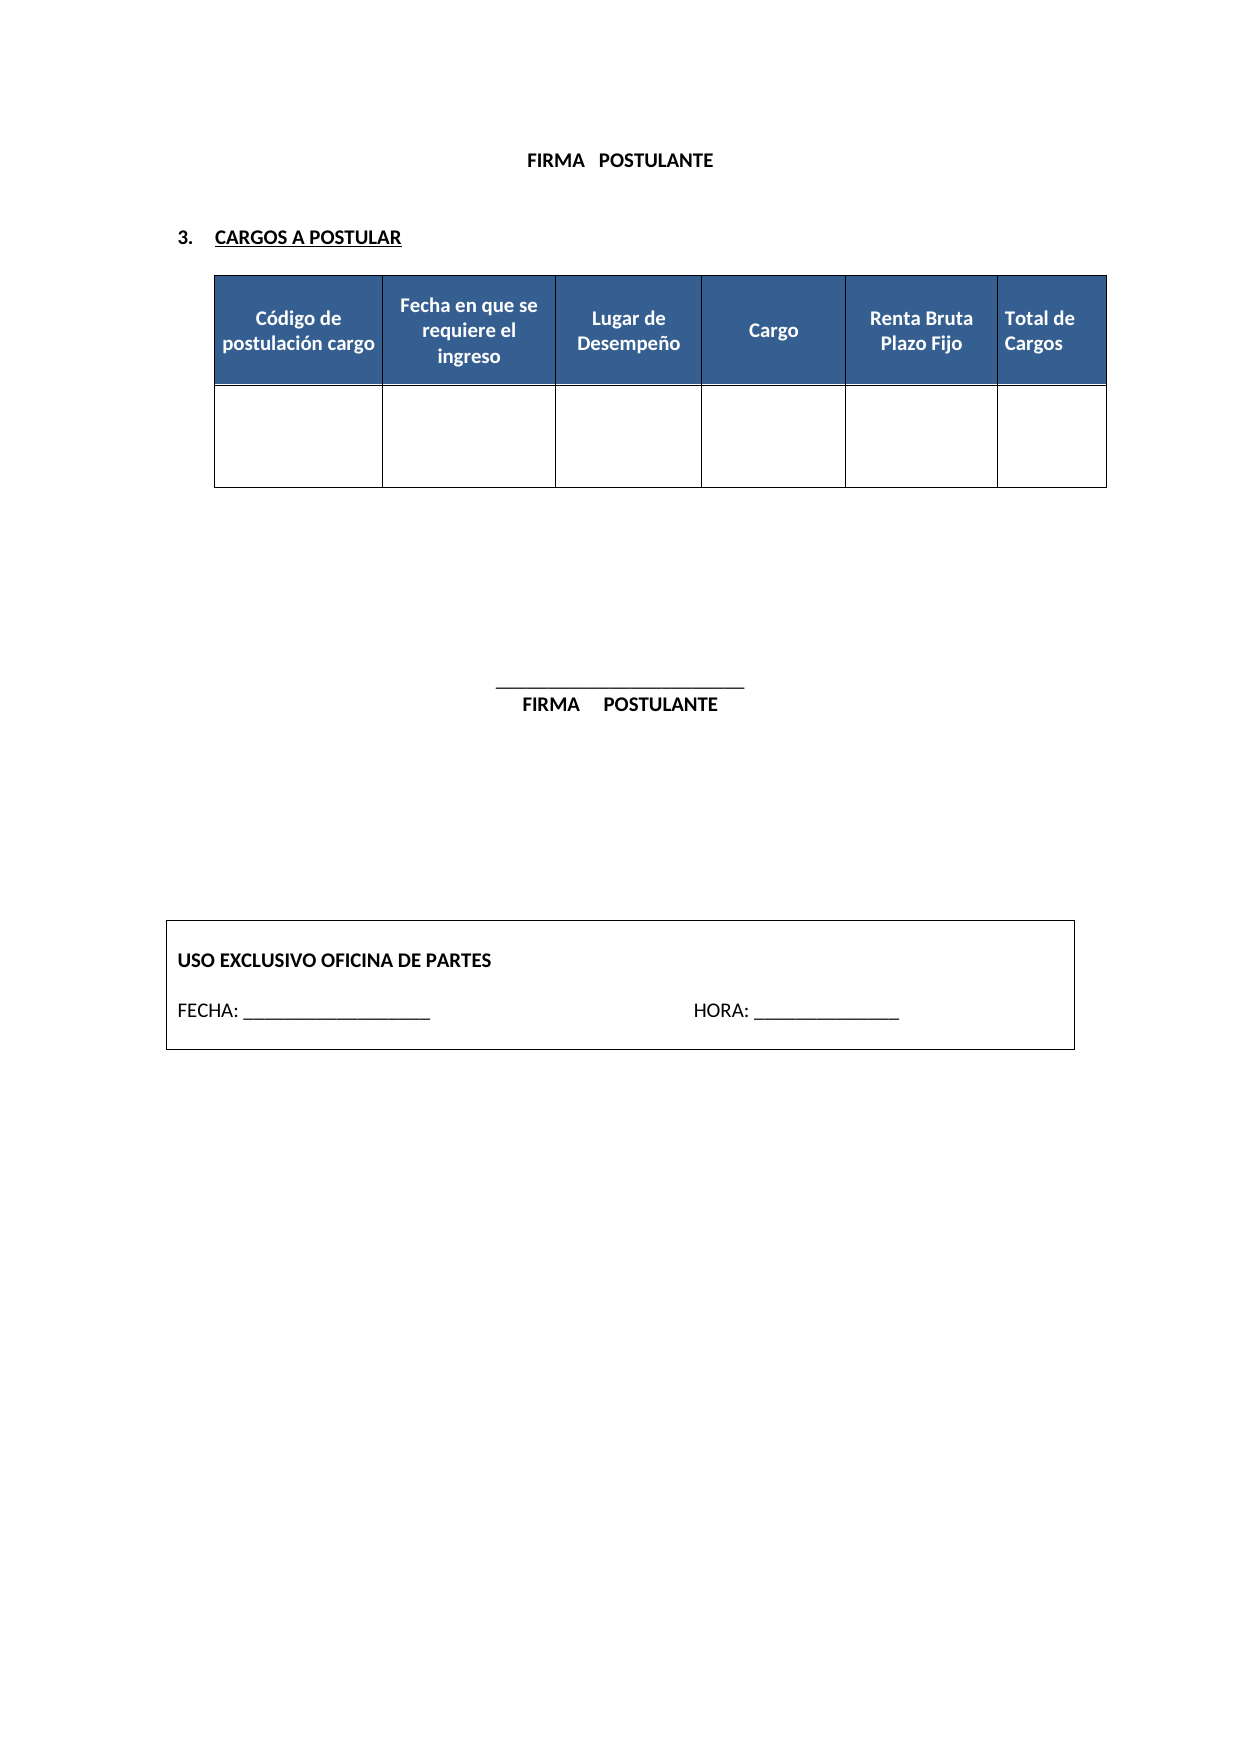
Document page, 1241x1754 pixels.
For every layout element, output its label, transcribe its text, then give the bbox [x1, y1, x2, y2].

table_header Renta Bruta Plazo Fijo [846, 276, 997, 384]
table_header Código de postulación cargo [215, 276, 382, 384]
table_cell [846, 386, 997, 487]
table_cell [998, 386, 1106, 487]
list CARGOS A POSTULAR [177, 224, 1063, 249]
table_header USO EXCLUSIVO OFICINA DE PARTES FECHA: __________________ HORA: ______________ [167, 921, 1074, 1048]
table_header Total de Cargos [998, 276, 1106, 384]
table_header Cargo [702, 276, 845, 384]
table_header Lugar de Desempeño [556, 276, 701, 384]
text FIRMA POSTULANTE [177, 692, 1063, 717]
table_cell [383, 386, 555, 487]
table_cell [702, 386, 845, 487]
table_cell [556, 386, 701, 487]
text FIRMA POSTULANTE [177, 148, 1063, 173]
table_cell [215, 386, 382, 487]
text ________________________ [177, 666, 1063, 692]
table_header Fecha en que se requiere el ingreso [383, 276, 555, 384]
